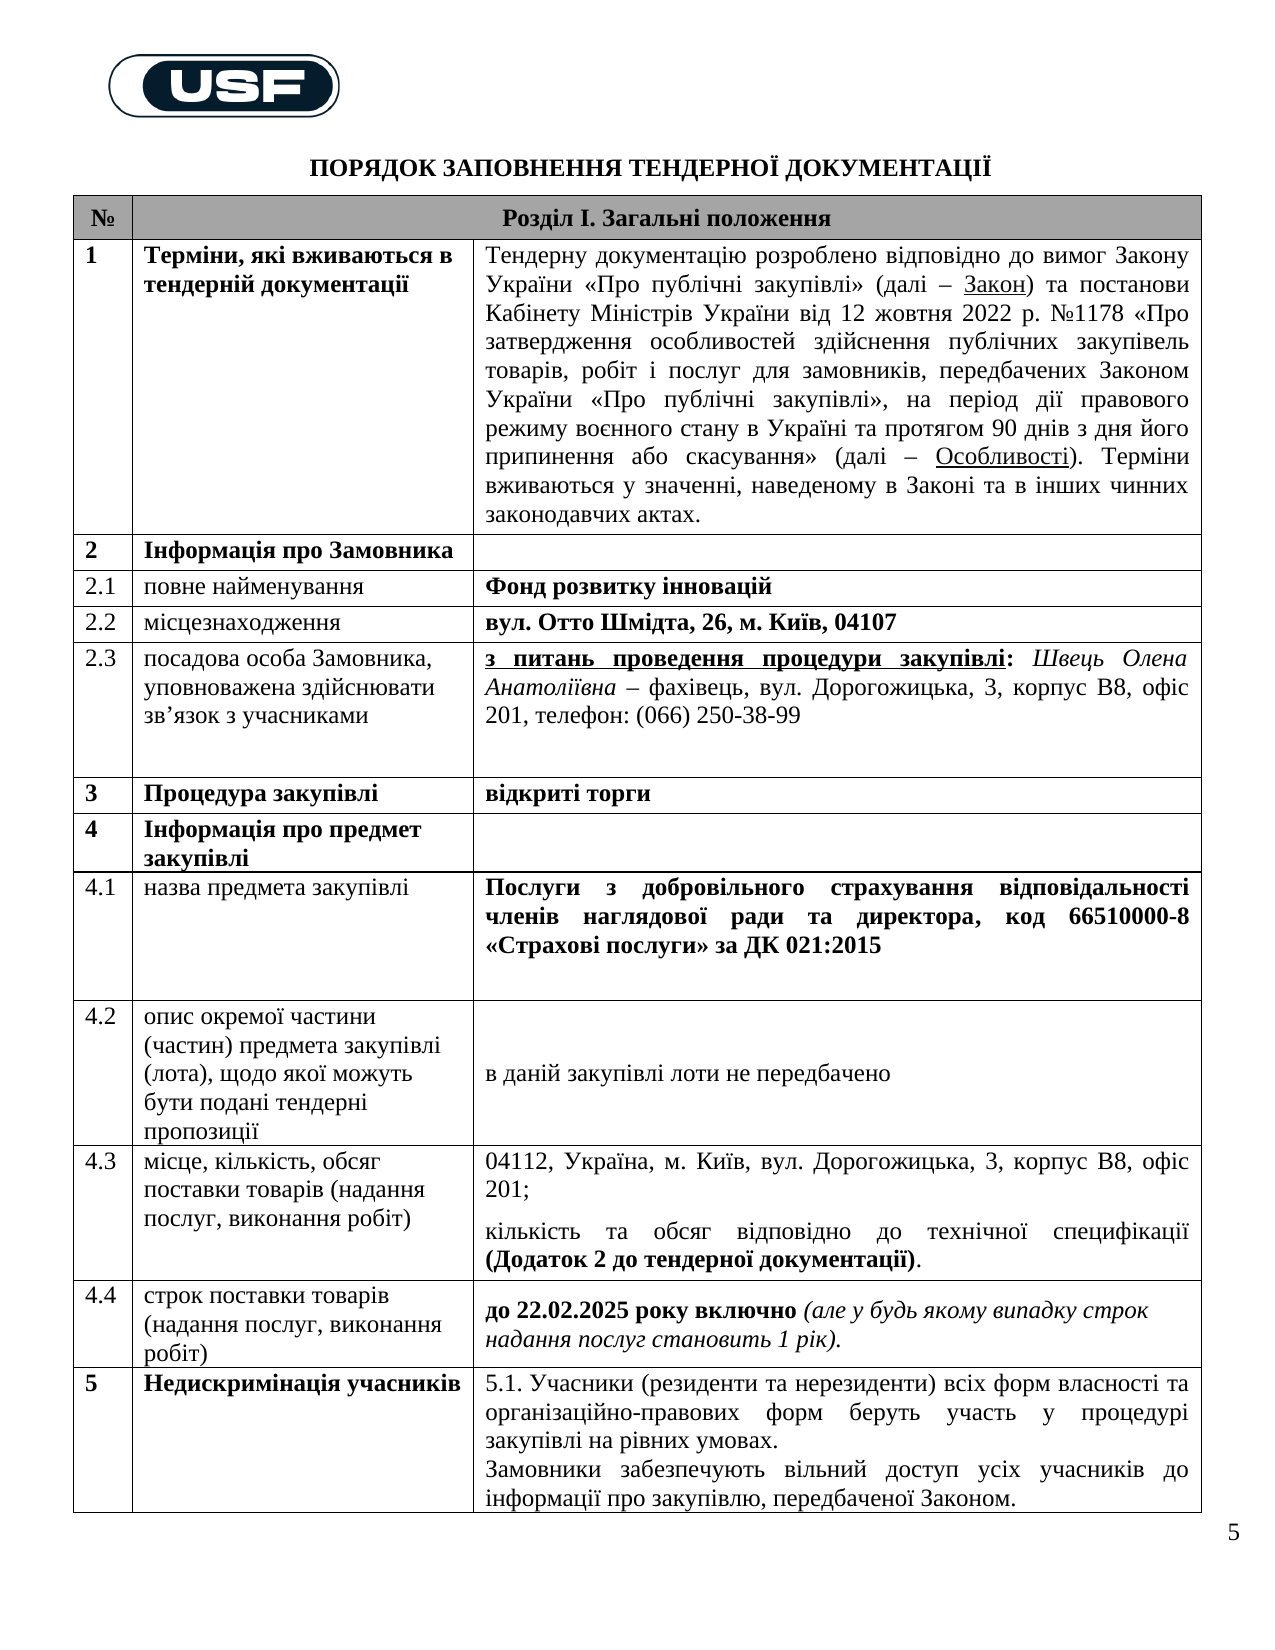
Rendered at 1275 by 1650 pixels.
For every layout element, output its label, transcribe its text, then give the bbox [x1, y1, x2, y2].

table_cell 4.2 [74, 1001, 132, 1145]
table_cell [474, 535, 1201, 570]
text ПОРЯДОК заповнення тендерної документації [62, 153, 1239, 182]
table_cell Терміни, які вживаються в тендерній документації [133, 240, 473, 534]
table_cell Фонд розвитку інновацій [474, 571, 1201, 606]
table_cell в даній закупівлі лоти не передбачено [474, 1001, 1201, 1145]
table_cell 3 [74, 778, 132, 813]
table_cell відкриті торги [474, 778, 1201, 813]
table_cell 4.1 [74, 873, 132, 1000]
table_cell Тендерну документацію розроблено відповідно до вимог Закону України «Про публічні закупівлі» (далі – Закон) та постанови Кабінету Міністрів України від 12 жовтня 2022 р. №1178 «Про затвердження особливостей здійснення публічних закупівель товарів, робіт і послуг для замовників, передбачених Законом України «Про публічні закупівлі», на період дії правового режиму воєнного стану в Україні та протягом 90 днів з дня його припинення або скасування» (далі – Особливості). Терміни вживаються у значенні, наведеному в Законі та в інших чинних законодавчих актах. [474, 240, 1201, 534]
table_cell Інформація про Замовника [133, 535, 473, 570]
table_cell строк поставки товарів (надання послуг, виконання робіт) [133, 1281, 473, 1367]
table_cell 1 [74, 240, 132, 534]
table_cell 5.1. Учасники (резиденти та нерезиденти) всіх форм власності та організаційно-правових форм беруть участь у процедурі закупівлі на рівних умовах. Замовники забезпечують вільний доступ усіх учасників до інформації про закупівлю, передбаченої Законом. [474, 1368, 1201, 1512]
table_cell Процедура закупівлі [133, 778, 473, 813]
table_cell місцезнаходження [133, 607, 473, 642]
table_cell вул. Отто Шмідта, 26, м. Київ, 04107 [474, 607, 1201, 642]
table_cell назва предмета закупівлі [133, 873, 473, 1000]
table_cell 2.2 [74, 607, 132, 642]
table_cell 5 [74, 1368, 132, 1512]
table_cell 04112, Україна, м. Київ, вул. Дорогожицька, 3, корпус В8, офіс 201; кількість та обсяг відповідно до технічної специфікації (Додаток 2 до тендерної документації). [474, 1146, 1201, 1279]
table_cell посадова особа Замовника, уповноважена здійснювати зв’язок з учасниками [133, 643, 473, 777]
table_cell Послуги з добровільного страхування відповідальності членів наглядової ради та директора, код 66510000-8 «Страхові послуги» за ДК 021:2015 [474, 873, 1201, 1000]
table_cell Інформація про предмет закупівлі [133, 814, 473, 871]
table_cell Недискримінація учасників [133, 1368, 473, 1512]
table_cell опис окремої частини (частин) предмета закупівлі (лота), щодо якої можуть бути подані тендерні пропозиції [133, 1001, 473, 1145]
table_cell 4 [74, 814, 132, 871]
table_cell до 22.02.2025 року включно (але у будь якому випадку строк надання послуг становить 1 рік). [474, 1281, 1201, 1367]
table_cell з питань проведення процедури закупівлі: Швець Олена Анатоліївна – фахівець, вул. Дорогожицька, 3, корпус В8, офіс 201, телефон: (066) 250-38-99 [474, 643, 1201, 777]
table_cell повне найменування [133, 571, 473, 606]
table_cell місце, кількість, обсяг поставки товарів (надання послуг, виконання робіт) [133, 1146, 473, 1279]
table_cell 2.1 [74, 571, 132, 606]
table_header Розділ І. Загальні положення [133, 196, 1201, 239]
picture [108, 54, 340, 118]
table_header № [74, 196, 132, 239]
table_cell 4.3 [74, 1146, 132, 1279]
table_cell 2.3 [74, 643, 132, 777]
table_cell 4.4 [74, 1281, 132, 1367]
table_cell [474, 814, 1201, 871]
table_cell 2 [74, 535, 132, 570]
